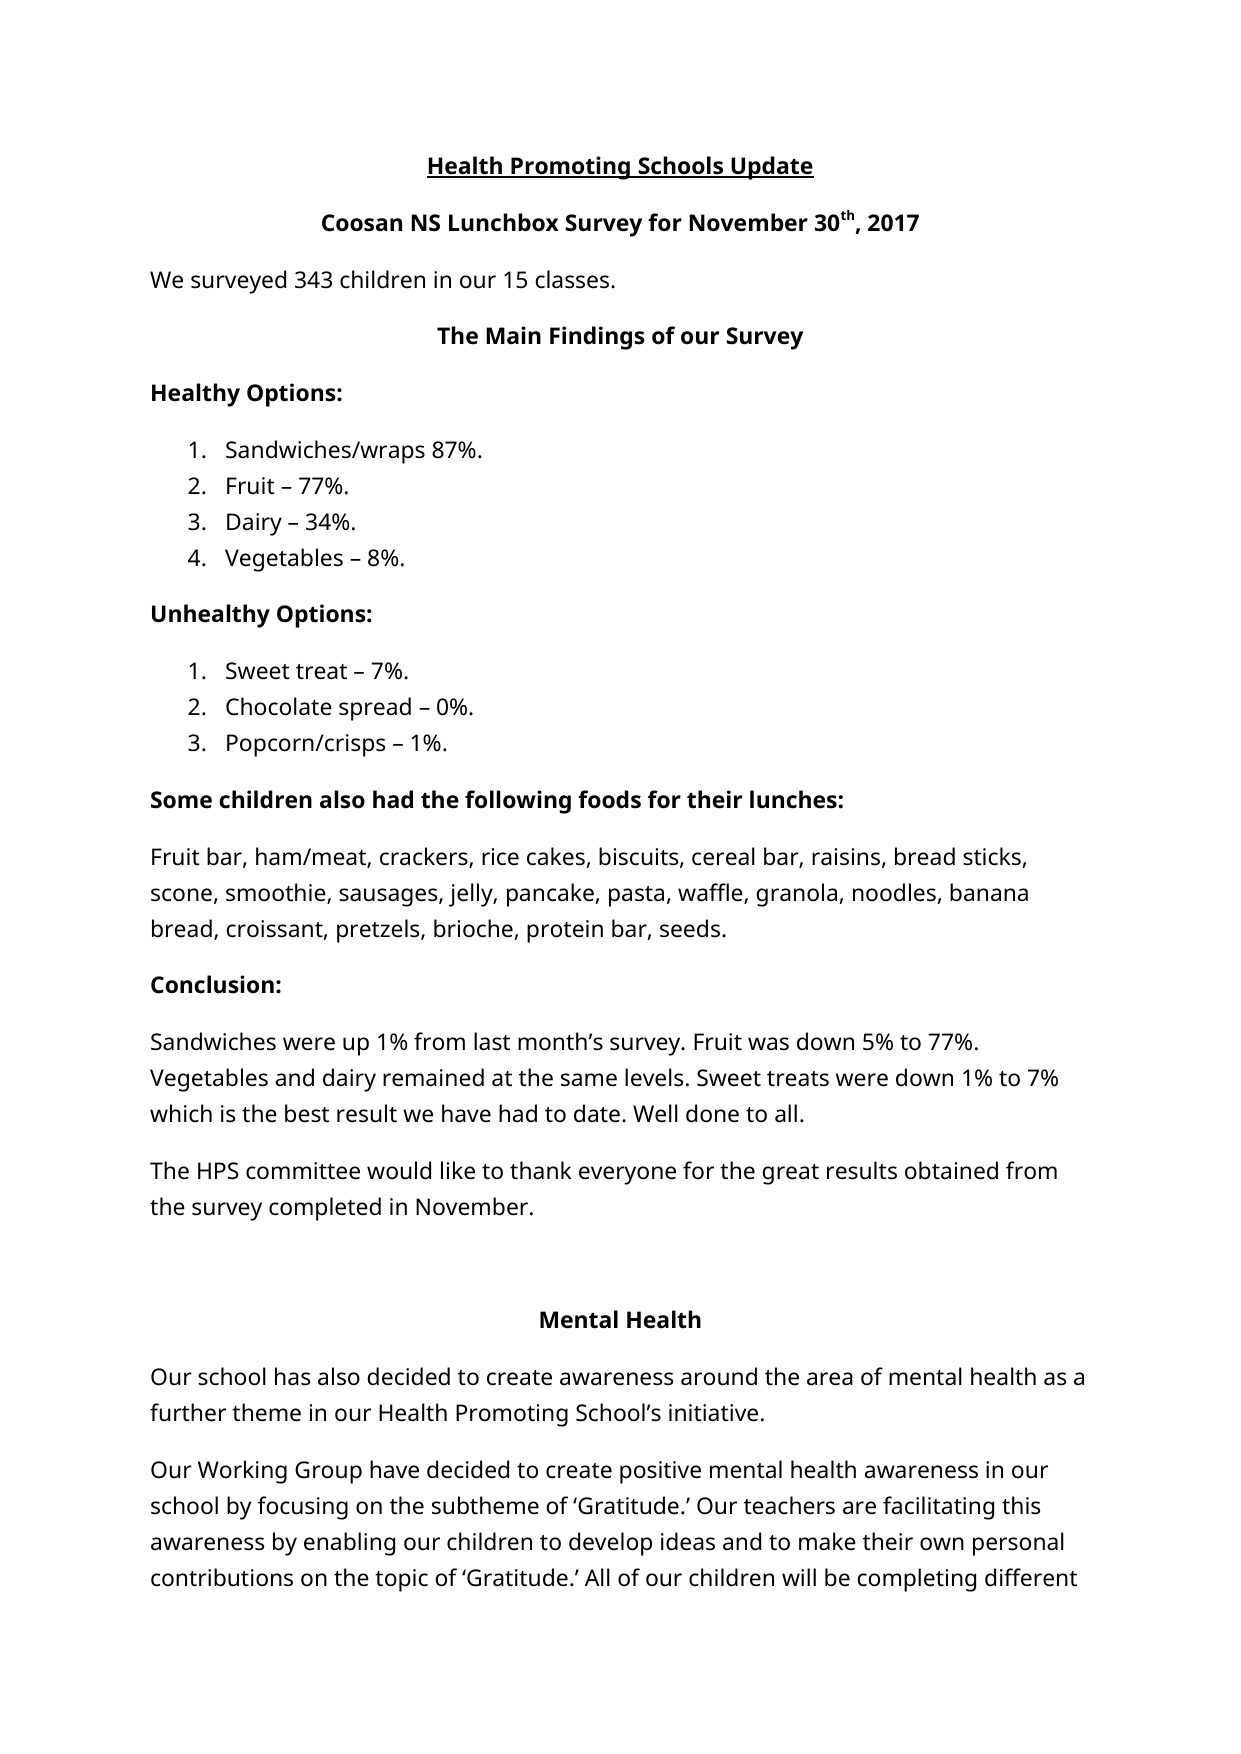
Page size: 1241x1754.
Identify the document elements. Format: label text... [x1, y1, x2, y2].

text Conclusion: [150, 969, 1090, 1001]
list Fruit – 77%. [187, 470, 1090, 501]
text We surveyed 343 children in our 15 classes. [150, 263, 1090, 295]
text Unhealthy Options: [150, 598, 1090, 630]
text Some children also had the following foods for their lunches: [150, 784, 1090, 815]
list Popcorn/crisps – 1%. [187, 727, 1090, 758]
list Chocolate spread – 0%. [187, 691, 1090, 722]
text Sandwiches were up 1% from last month’s survey. Fruit was down 5% to 77%. Vegetables and dairy remained at the same levels. Sweet treats were down 1% to 7% which is the best result we have had to date. Well done to all. [150, 1026, 1090, 1129]
text Mental Health [150, 1304, 1090, 1335]
list Dairy – 34%. [187, 506, 1090, 537]
text Coosan NS Lunchbox Survey for November 30th, 2017 [150, 207, 1090, 238]
text The HPS committee would like to thank everyone for the great results obtained from the survey completed in November. [150, 1155, 1090, 1222]
text Health Promoting Schools Update [150, 150, 1090, 181]
list Vegetables – 8%. [187, 542, 1090, 573]
text Our school has also decided to create awareness around the area of mental health as a further theme in our Health Promoting School’s initiative. [150, 1361, 1090, 1428]
list Sweet treat – 7%. [187, 655, 1090, 686]
list Sandwiches/wraps 87%. [187, 434, 1090, 465]
text The Main Findings of our Survey [150, 320, 1090, 352]
text Fruit bar, ham/meat, crackers, rice cakes, biscuits, cereal bar, raisins, bread sticks, scone, smoothie, sausages, jelly, pancake, pasta, waffle, granola, noodles, banana bread, croissant, pretzels, brioche, protein bar, seeds. [150, 841, 1090, 944]
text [150, 1454, 1090, 1593]
text Healthy Options: [150, 377, 1090, 408]
